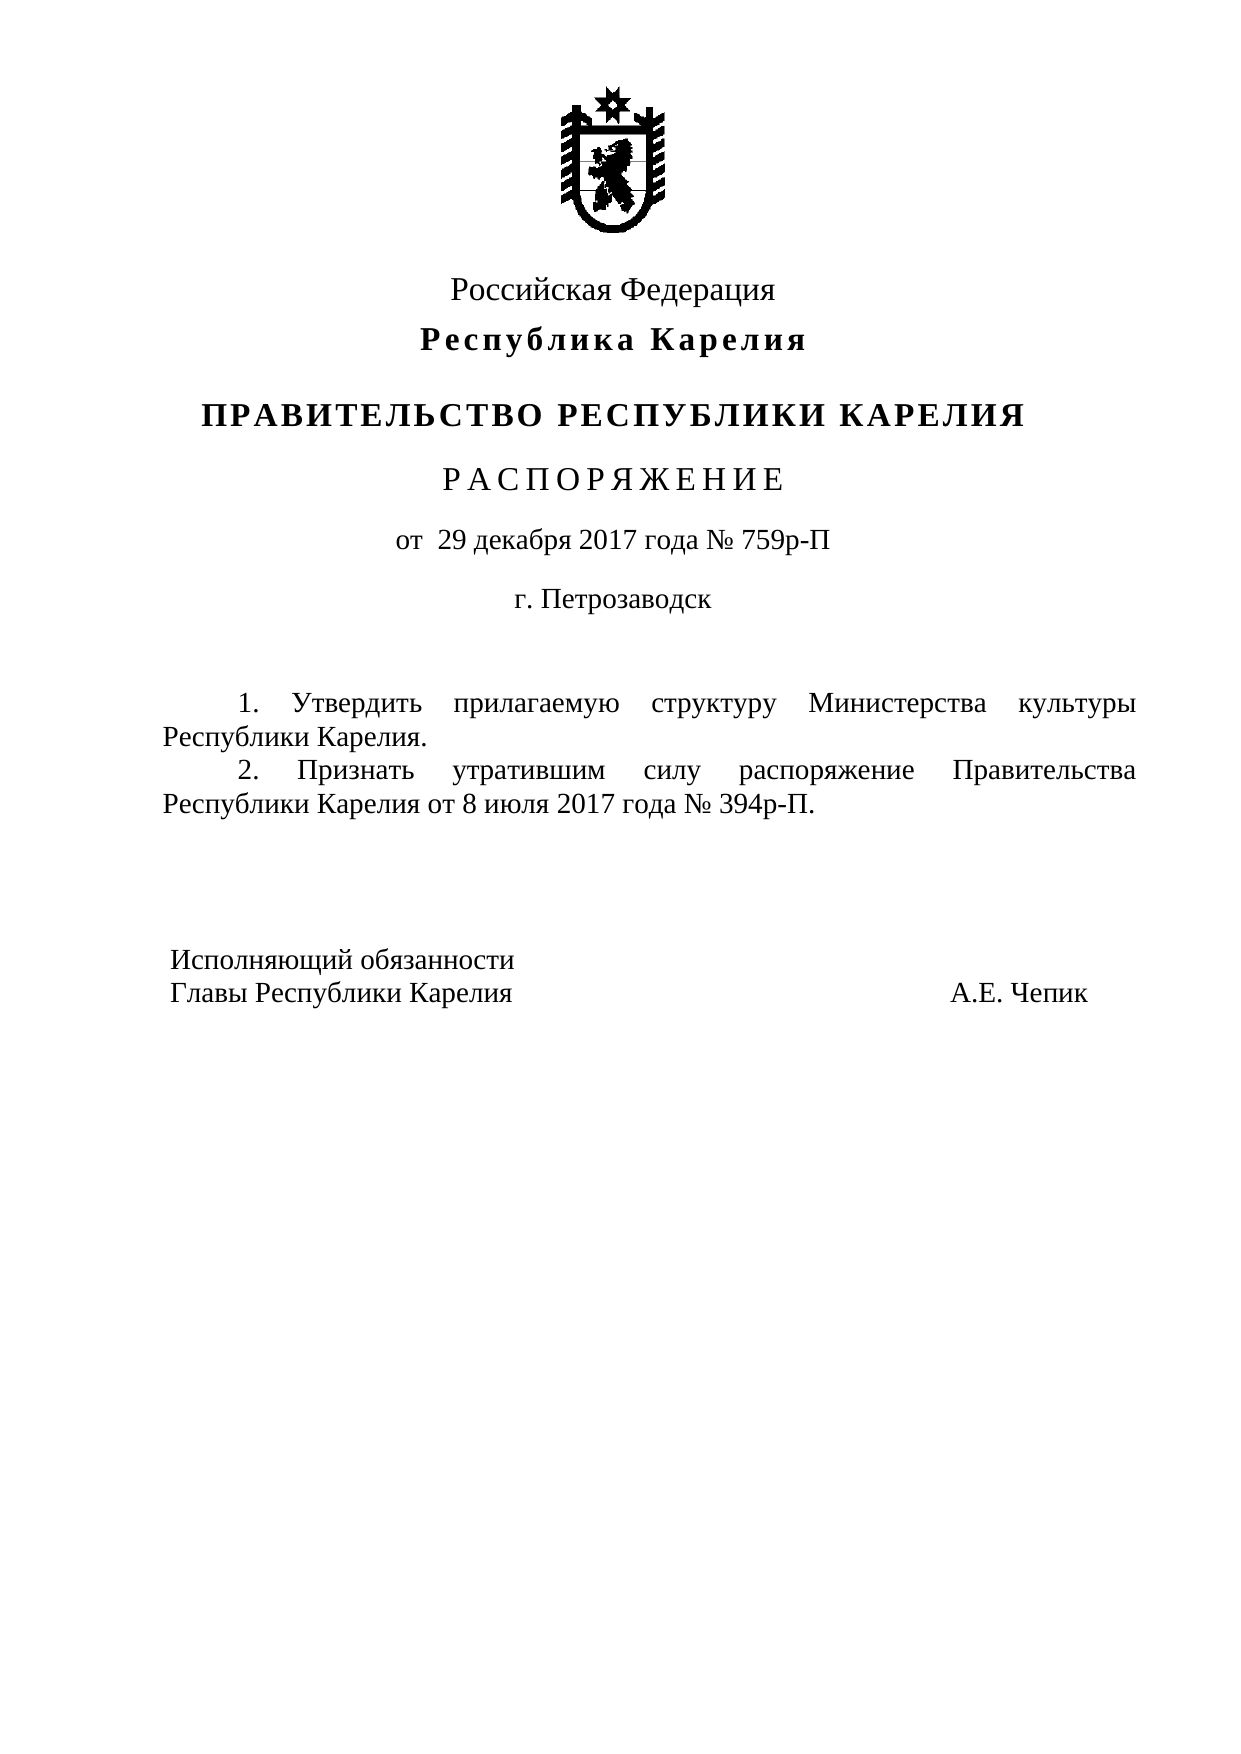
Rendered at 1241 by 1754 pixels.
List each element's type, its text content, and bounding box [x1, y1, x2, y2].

subtitle РАСПОРЯЖЕНИЕ [162, 459, 1063, 497]
text от 29 декабря 2017 года № 759р-П [162, 522, 1063, 556]
text 1. Утвердить прилагаемую структуру Министерства культуры Республики Карелия. [162, 685, 1137, 752]
subtitle Республика Карелия [162, 320, 1063, 358]
text г. Петрозаводск [162, 581, 1063, 614]
subtitle ПРАВИТЕЛЬСТВО РЕСПУБЛИКИ КАРЕЛИЯ [162, 396, 1063, 434]
text 2. Признать утратившим силу распоряжение Правительства Республики Карелия от 8 июля 2017 года № 394р-П. [162, 752, 1137, 819]
text Исполняющий обязанности Главы Республики Карелия А.Е. Чепик [162, 942, 1107, 1009]
picture [542, 73, 684, 257]
subtitle Российская Федерация [162, 269, 1063, 307]
